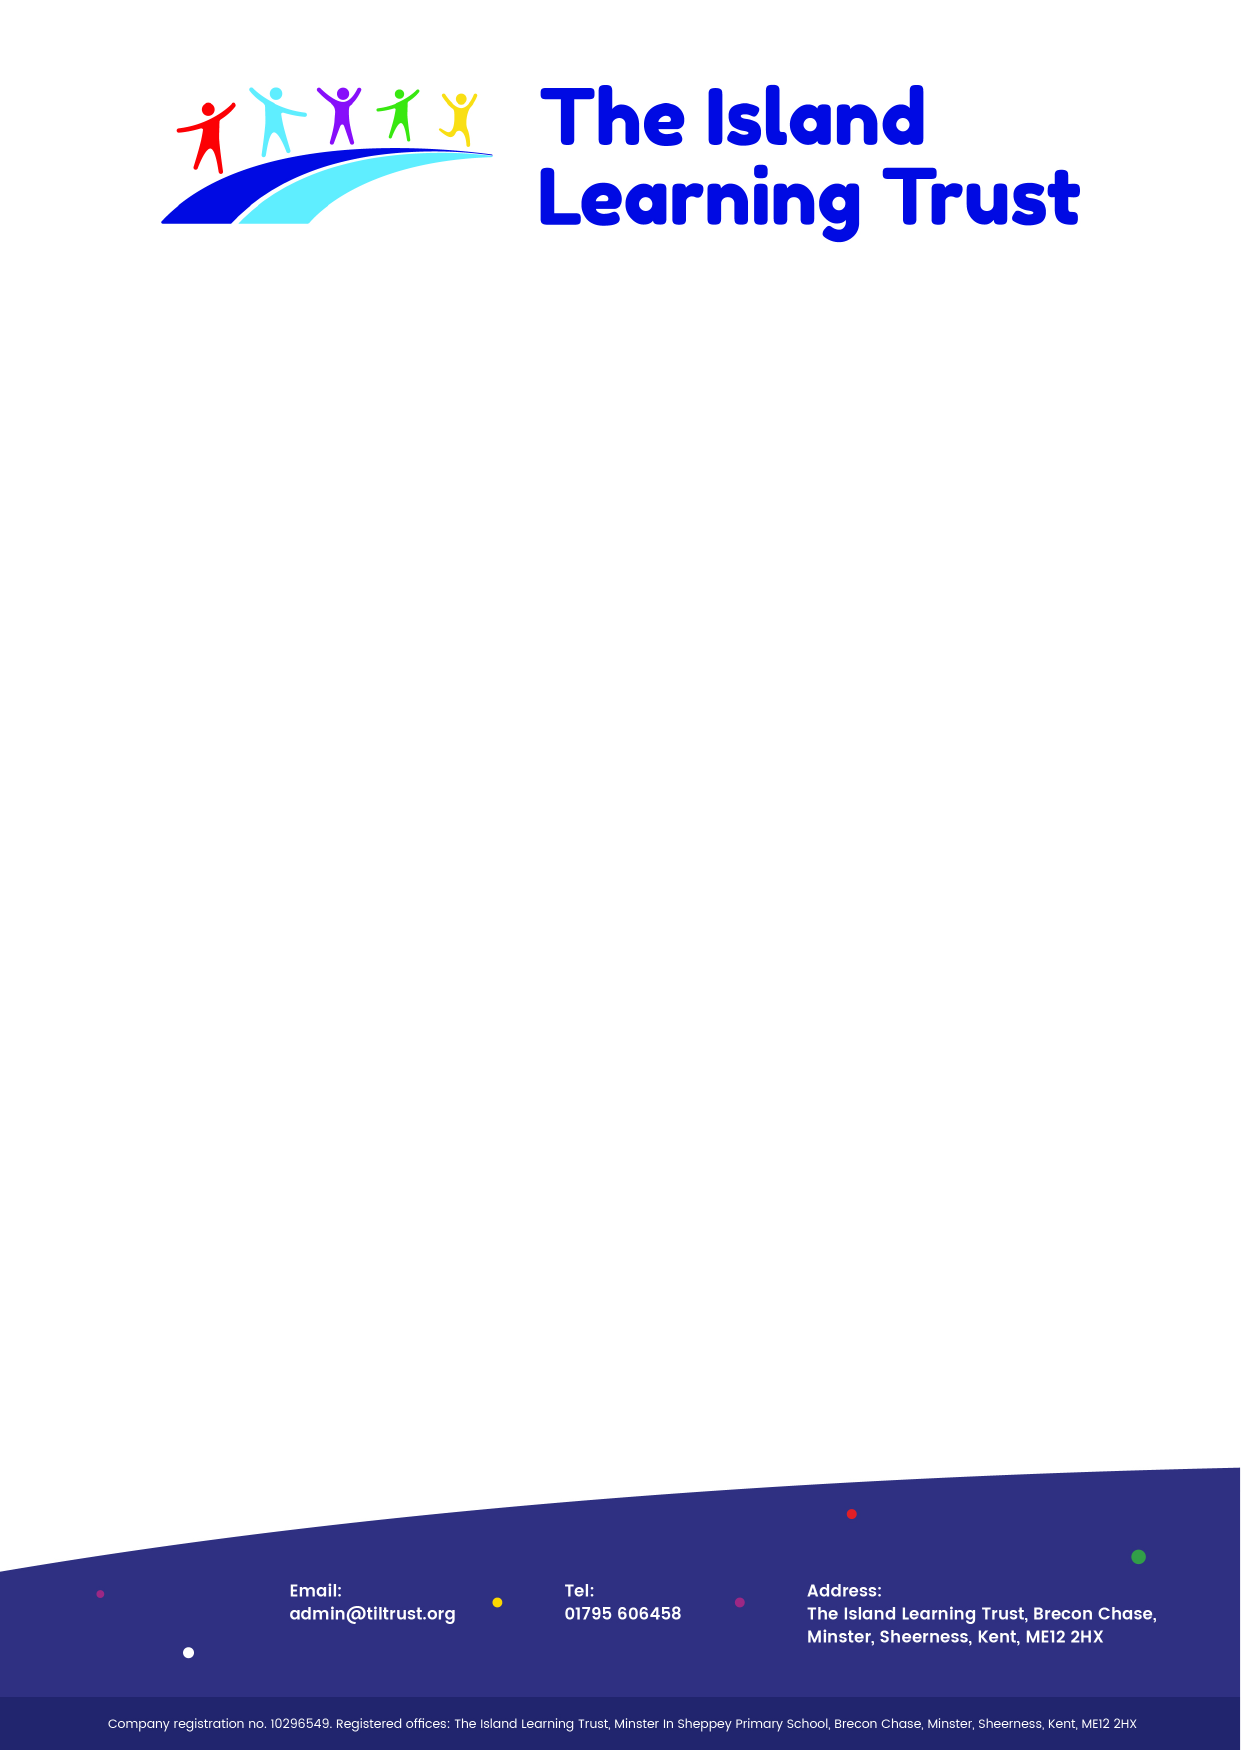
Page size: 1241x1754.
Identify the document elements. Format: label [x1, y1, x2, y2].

picture [0, 1466, 1241, 1750]
picture [0, 1, 1241, 308]
